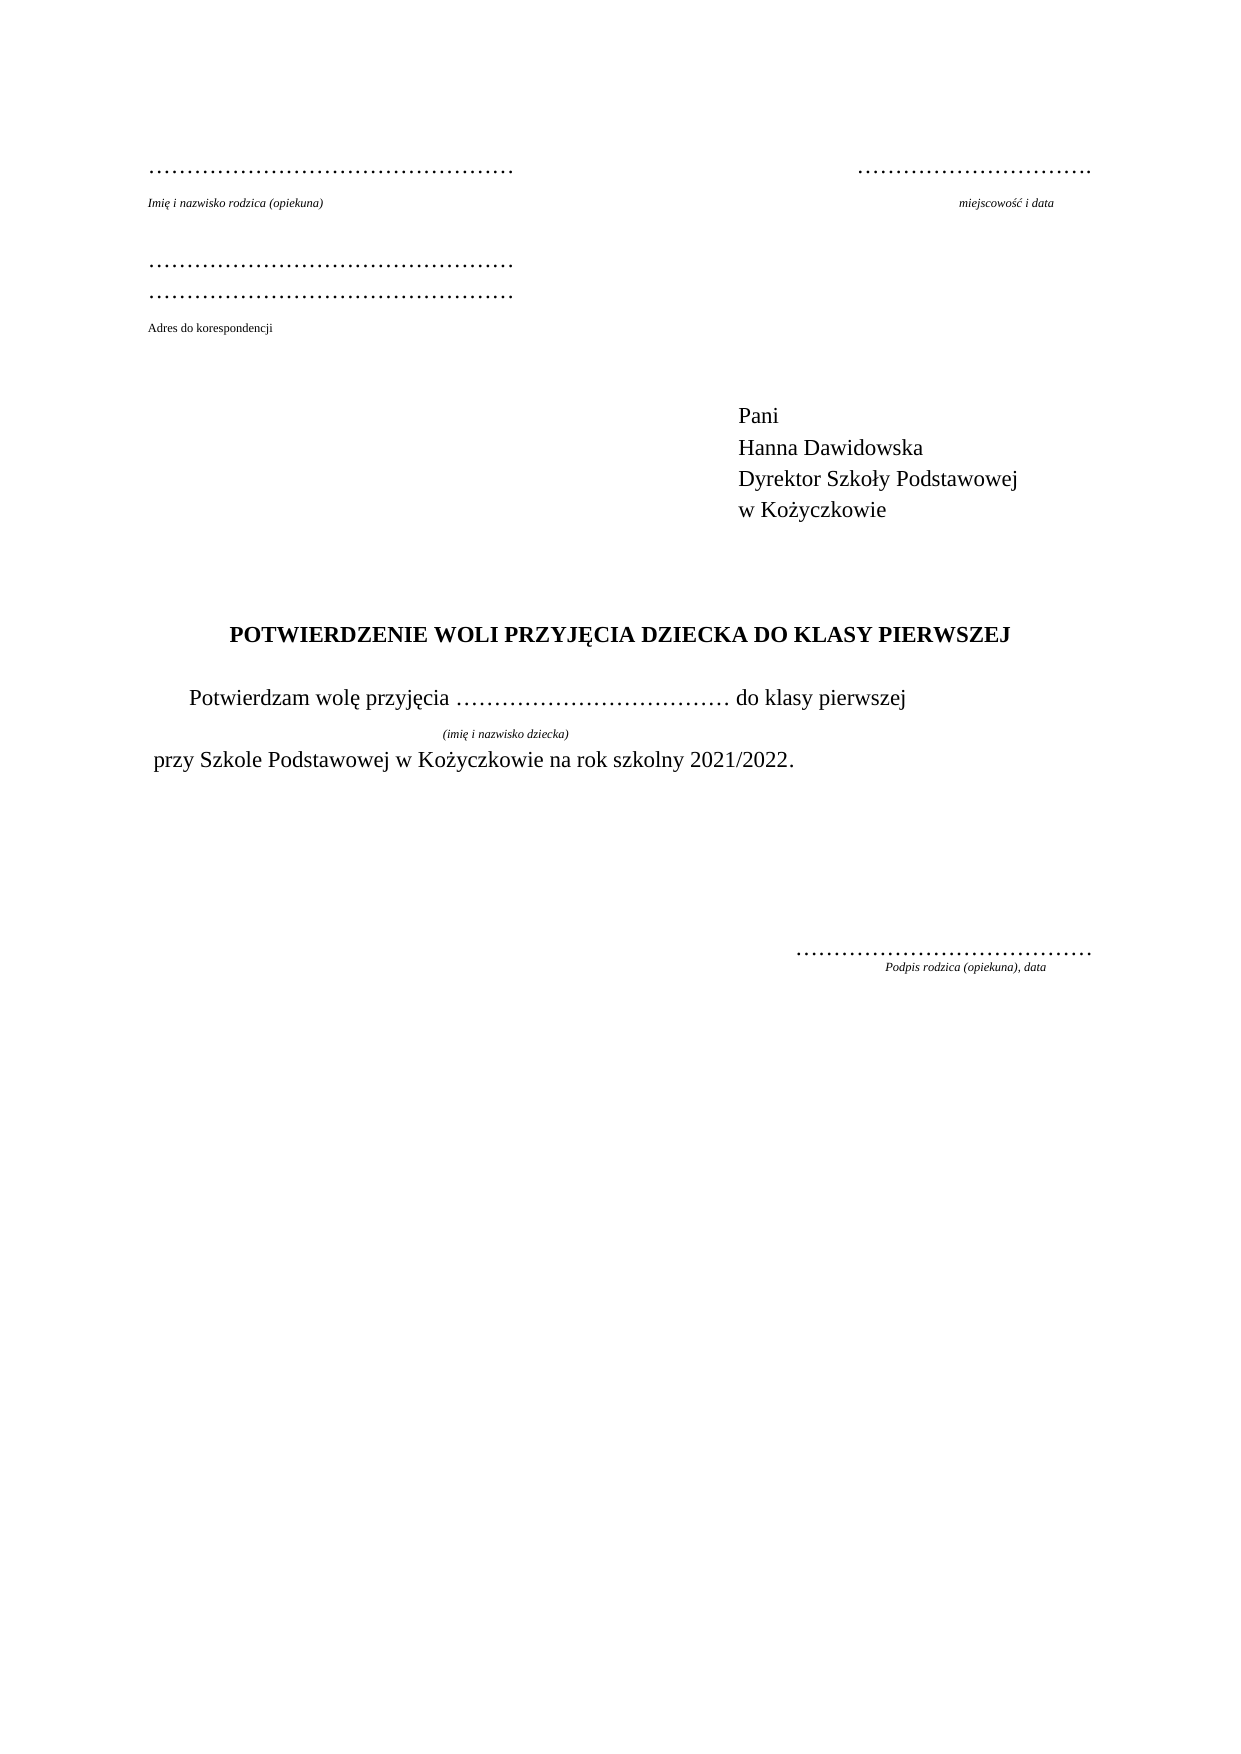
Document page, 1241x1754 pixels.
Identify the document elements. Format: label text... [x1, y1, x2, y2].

text Adres do korespondencji [148, 304, 1093, 335]
text Potwierdzam wolę przyjęcia ……………………………… do klasy pierwszej [148, 679, 1093, 710]
text ………………………………… [148, 929, 1093, 960]
text przy Szkole Podstawowej w Kożyczkowie na rok szkolny 2021/2022. [148, 741, 1093, 773]
text Dyrektor Szkoły Podstawowej [738, 460, 1093, 491]
text Podpis rodzica (opiekuna), data [811, 960, 1093, 974]
text w Kożyczkowie [738, 491, 1093, 523]
text ………………………………………… [148, 241, 1093, 273]
text Pani [738, 398, 1093, 429]
text (imię i nazwisko dziecka) [148, 710, 1093, 741]
text ………………………………………… [148, 273, 1093, 304]
text POTWIERDZENIE WOLI PRZYJĘCIA DZIECKA DO KLASY PIERWSZEJ [148, 616, 1093, 648]
text ………………………………………… …………………………. Imię i nazwisko rodzica (opiekuna) miejscowość i data [148, 148, 1093, 210]
text Hanna Dawidowska [738, 429, 1093, 460]
